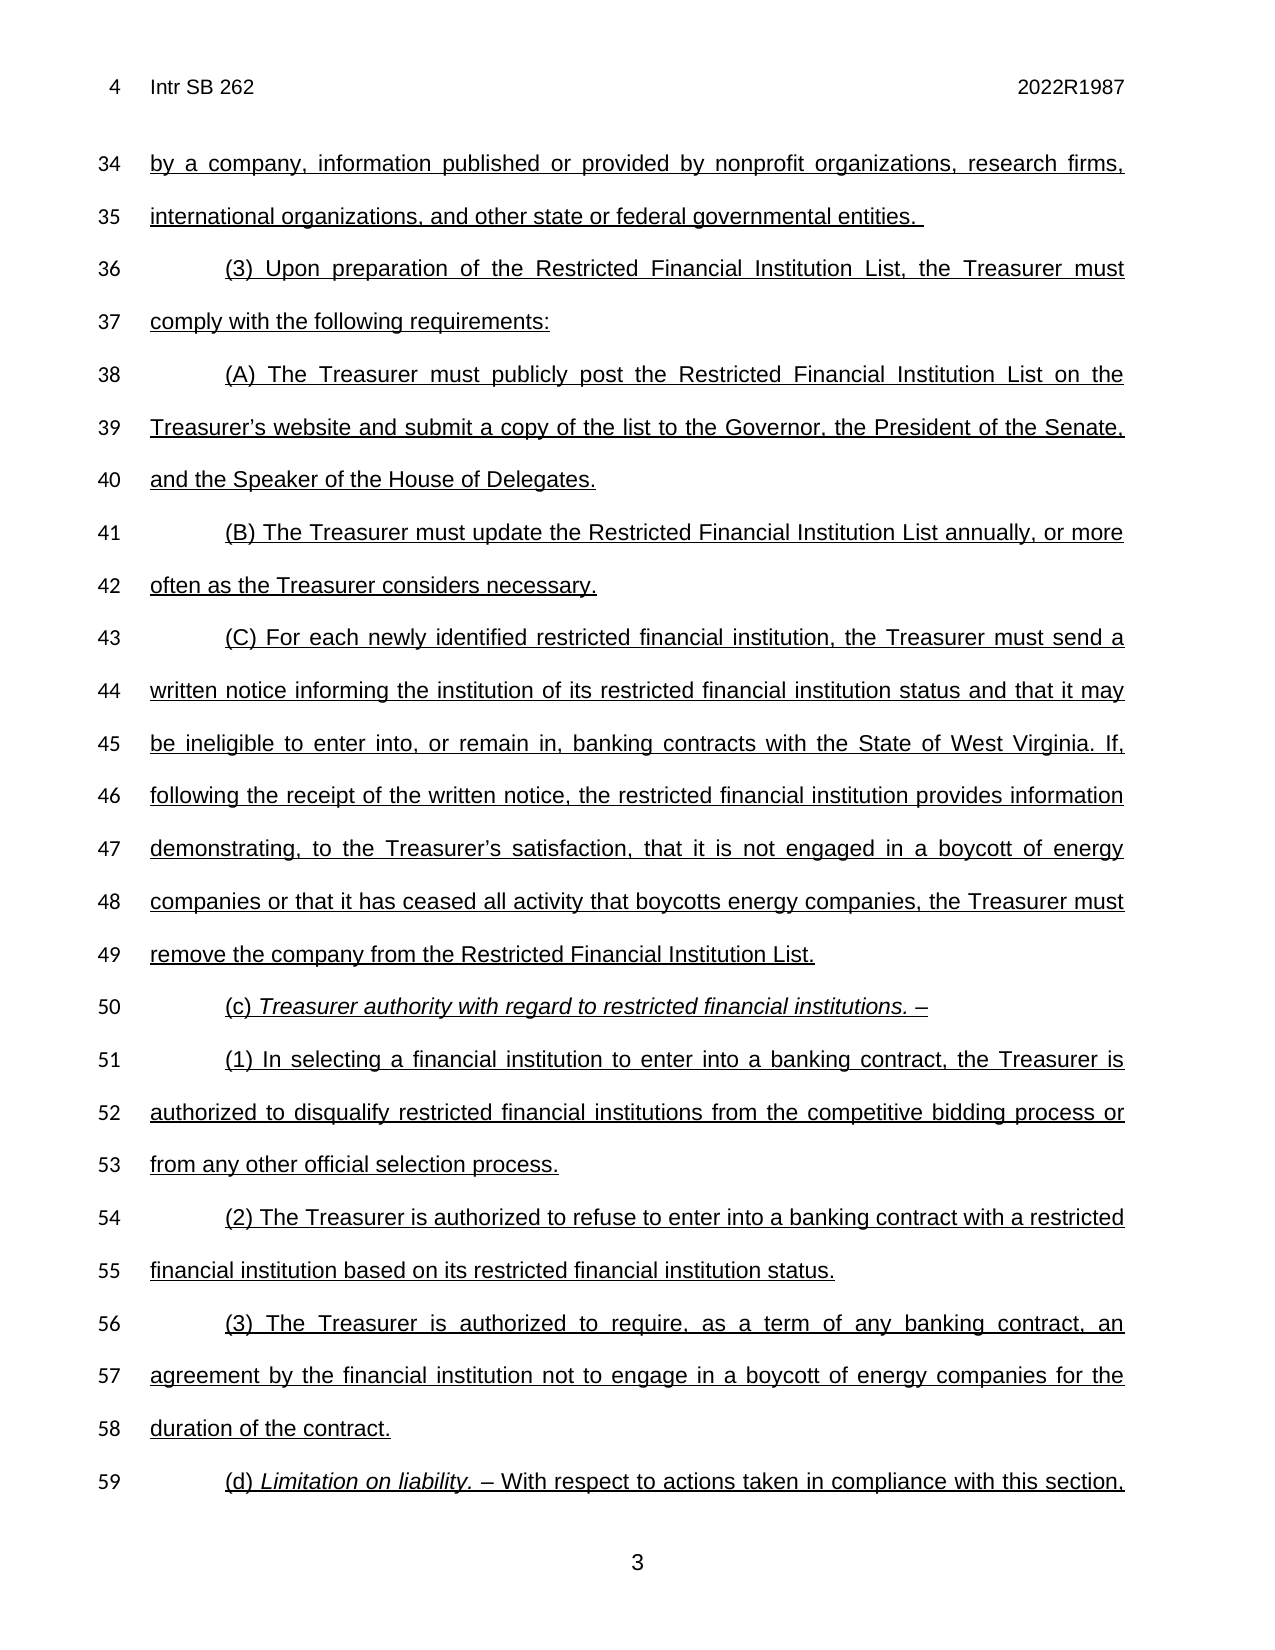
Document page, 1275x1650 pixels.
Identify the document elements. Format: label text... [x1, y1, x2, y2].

text (1) In selecting a financial institution to enter into a banking contract, the Treasurer is authorized to disqualify restricted financial institutions from the competitive bidding process or from any other official selection process. [150, 1123, 1125, 1178]
text (A) The Treasurer must publicly post the Restricted Financial Institution List on the Treasurer’s website and submit a copy of the list to the Governor, the President of the Senate, and the Speaker of the House of Delegates. [150, 361, 1125, 436]
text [150, 150, 1125, 173]
text (C) For each newly identified restricted financial institution, the Treasurer must send a written notice informing the institution of its restricted financial institution status and that it may be ineligible to enter into, or remain in, banking contracts with the State of West Virginia. If, following the receipt of the written notice, the restricted financial institution provides information demonstrating, to the Treasurer’s satisfaction, that it is not engaged in a boycott of energy companies or that it has ceased all activity that boycotts energy companies, the Treasurer must remove the company from the Restricted Financial Institution List. [150, 912, 1125, 967]
text (C) For each newly identified restricted financial institution, the Treasurer must send a written notice informing the institution of its restricted financial institution status and that it may be ineligible to enter into, or remain in, banking contracts with the State of West Virginia. If, following the receipt of the written notice, the restricted financial institution provides information demonstrating, to the Treasurer’s satisfaction, that it is not engaged in a boycott of energy companies or that it has ceased all activity that boycotts energy companies, the Treasurer must remove the company from the Restricted Financial Institution List. [150, 624, 1125, 700]
text (A) The Treasurer must publicly post the Restricted Financial Institution List on the Treasurer’s website and submit a copy of the list to the Governor, the President of the Senate, and the Speaker of the House of Delegates. [150, 438, 1125, 493]
text (2) The Treasurer is authorized to refuse to enter into a banking contract with a restricted financial institution based on its restricted financial institution status. [150, 1204, 1125, 1283]
text (3) The Treasurer is authorized to require, as a term of any banking contract, an agreement by the financial institution not to engage in a boycott of energy companies for the duration of the contract. [150, 1386, 1125, 1441]
text (1) In selecting a financial institution to enter into a banking contract, the Treasurer is authorized to disqualify restricted financial institutions from the competitive bidding process or from any other official selection process. [150, 1046, 1125, 1121]
text (C) For each newly identified restricted financial institution, the Treasurer must send a written notice informing the institution of its restricted financial institution status and that it may be ineligible to enter into, or remain in, banking contracts with the State of West Virginia. If, following the receipt of the written notice, the restricted financial institution provides information demonstrating, to the Treasurer’s satisfaction, that it is not engaged in a boycott of energy companies or that it has ceased all activity that boycotts energy companies, the Treasurer must remove the company from the Restricted Financial Institution List. [150, 701, 1125, 753]
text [150, 1468, 1125, 1494]
text (c) Treasurer authority with regard to restricted financial institutions. – [150, 993, 1125, 1020]
text (3) Upon preparation of the Restricted Financial Institution List, the Treasurer must comply with the following requirements: [150, 255, 1125, 334]
text (C) For each newly identified restricted financial institution, the Treasurer must send a written notice informing the institution of its restricted financial institution status and that it may be ineligible to enter into, or remain in, banking contracts with the State of West Virginia. If, following the receipt of the written notice, the restricted financial institution provides information demonstrating, to the Treasurer’s satisfaction, that it is not engaged in a boycott of energy companies or that it has ceased all activity that boycotts energy companies, the Treasurer must remove the company from the Restricted Financial Institution List. [150, 754, 1125, 911]
text (B) The Treasurer must update the Restricted Financial Institution List annually, or more often as the Treasurer considers necessary. [150, 519, 1125, 598]
text (3) The Treasurer is authorized to require, as a term of any banking contract, an agreement by the financial institution not to engage in a boycott of energy companies for the duration of the contract. [150, 1309, 1125, 1385]
